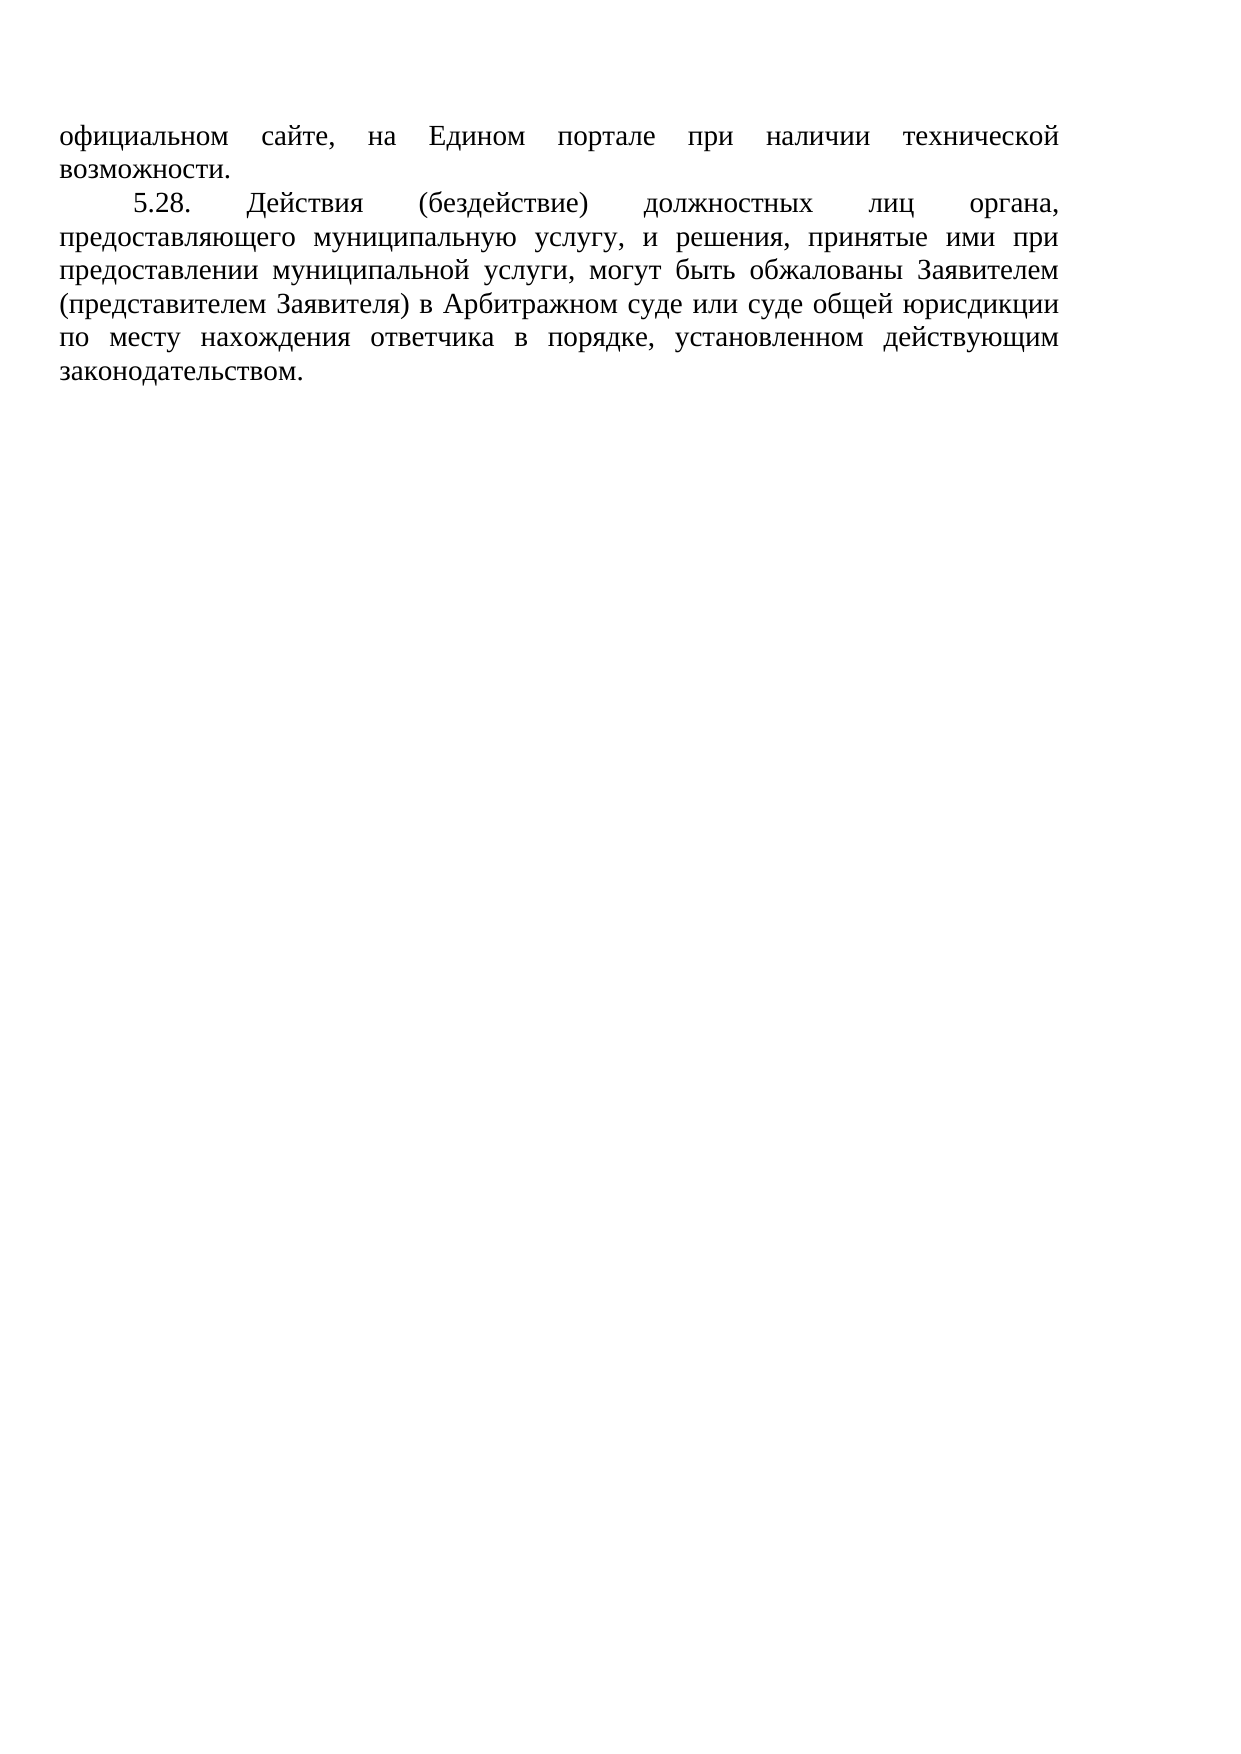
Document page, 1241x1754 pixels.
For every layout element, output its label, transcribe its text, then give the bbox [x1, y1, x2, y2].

text 5.28. Действия (бездействие) должностных лиц органа, предоставляющего муниципальную услугу, и решения, принятые ими при предоставлении муниципальной услуги, могут быть обжалованы Заявителем (представителем Заявителя) в Арбитражном суде или суде общей юрисдикции по месту нахождения ответчика в порядке, установленном действующим законодательством. [59, 185, 1060, 386]
